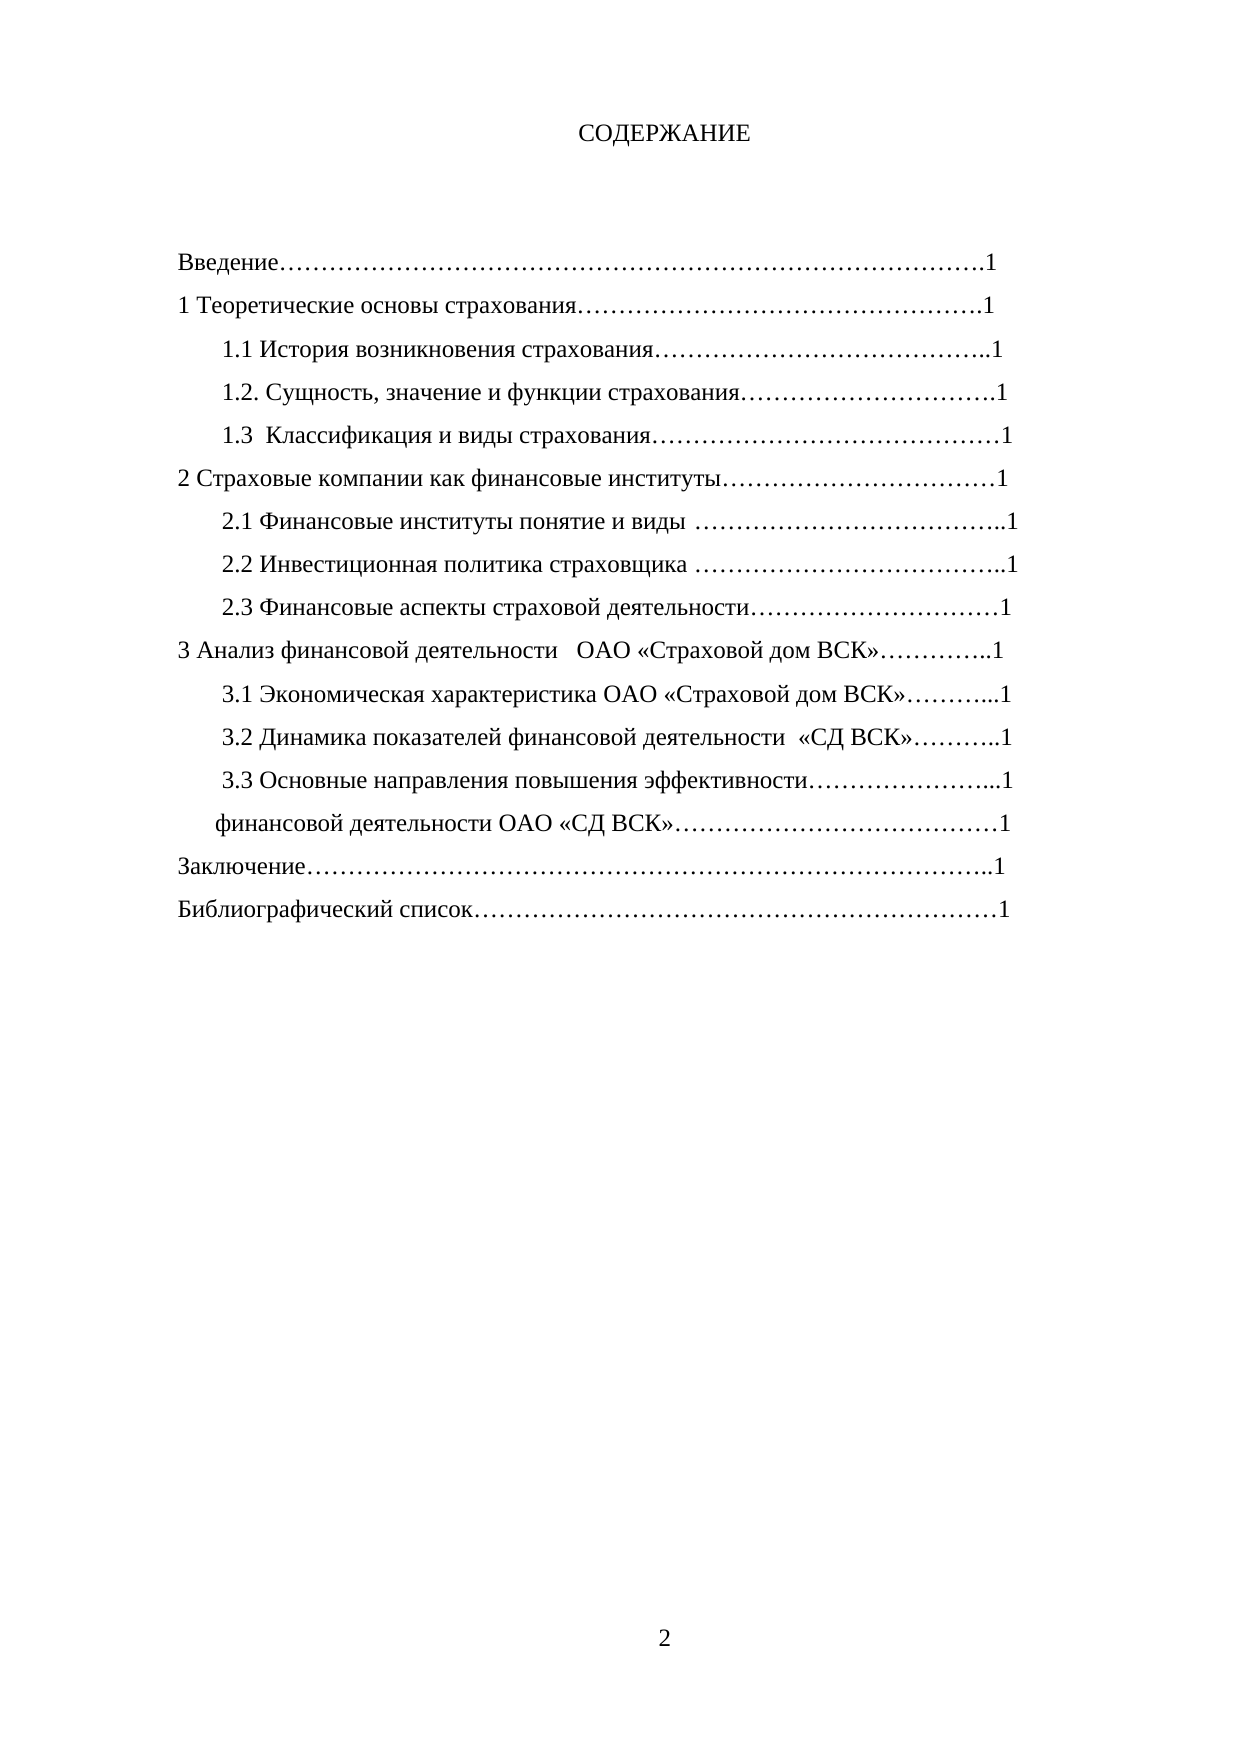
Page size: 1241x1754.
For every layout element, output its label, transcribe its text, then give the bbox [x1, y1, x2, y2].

text 3.3 Основные направления повышения эффективности…………………...1 [177, 765, 1152, 794]
text 2.3 Финансовые аспекты страховой деятельности…………………………1 [177, 592, 1152, 621]
text 1.2. Сущность, значение и функции страхования………………………….1 [177, 377, 1152, 406]
text 3.2 Динамика показателей финансовой деятельности «СД ВСК»………..1 [177, 722, 1152, 751]
text 2.2 Инвестиционная политика страховщика ………………………………..1 [177, 549, 1152, 578]
text 3 Анализ финансовой деятельности ОАО «Страховой дом ВСК»…………..1 [177, 636, 1152, 664]
text 3.1 Экономическая характеристика ОАО «Страховой дом ВСК»………...1 [177, 679, 1152, 707]
text Введение………………………………………………………………………….1 [177, 247, 1152, 276]
text 1.3 Классификация и виды страхования……………………………………1 [177, 420, 1152, 449]
text финансовой деятельности ОАО «СД ВСК»…………………………………1 [177, 808, 1152, 837]
text 1 Теоретические основы страхования………………………………………….1 [177, 291, 1152, 319]
text 2 Страховые компании как финансовые институты……………………………1 [177, 463, 1152, 492]
text Библиографический список………………………………………………………1 [177, 894, 1152, 923]
text Заключение………………………………………………………………………..1 [177, 851, 1152, 880]
text 2.1 Финансовые институты понятие и виды ………………………………..1 [177, 506, 1152, 535]
text СОДЕРЖАНИЕ [177, 118, 1152, 147]
text 1.1 История возникновения страхования…………………………………..1 [177, 334, 1152, 362]
